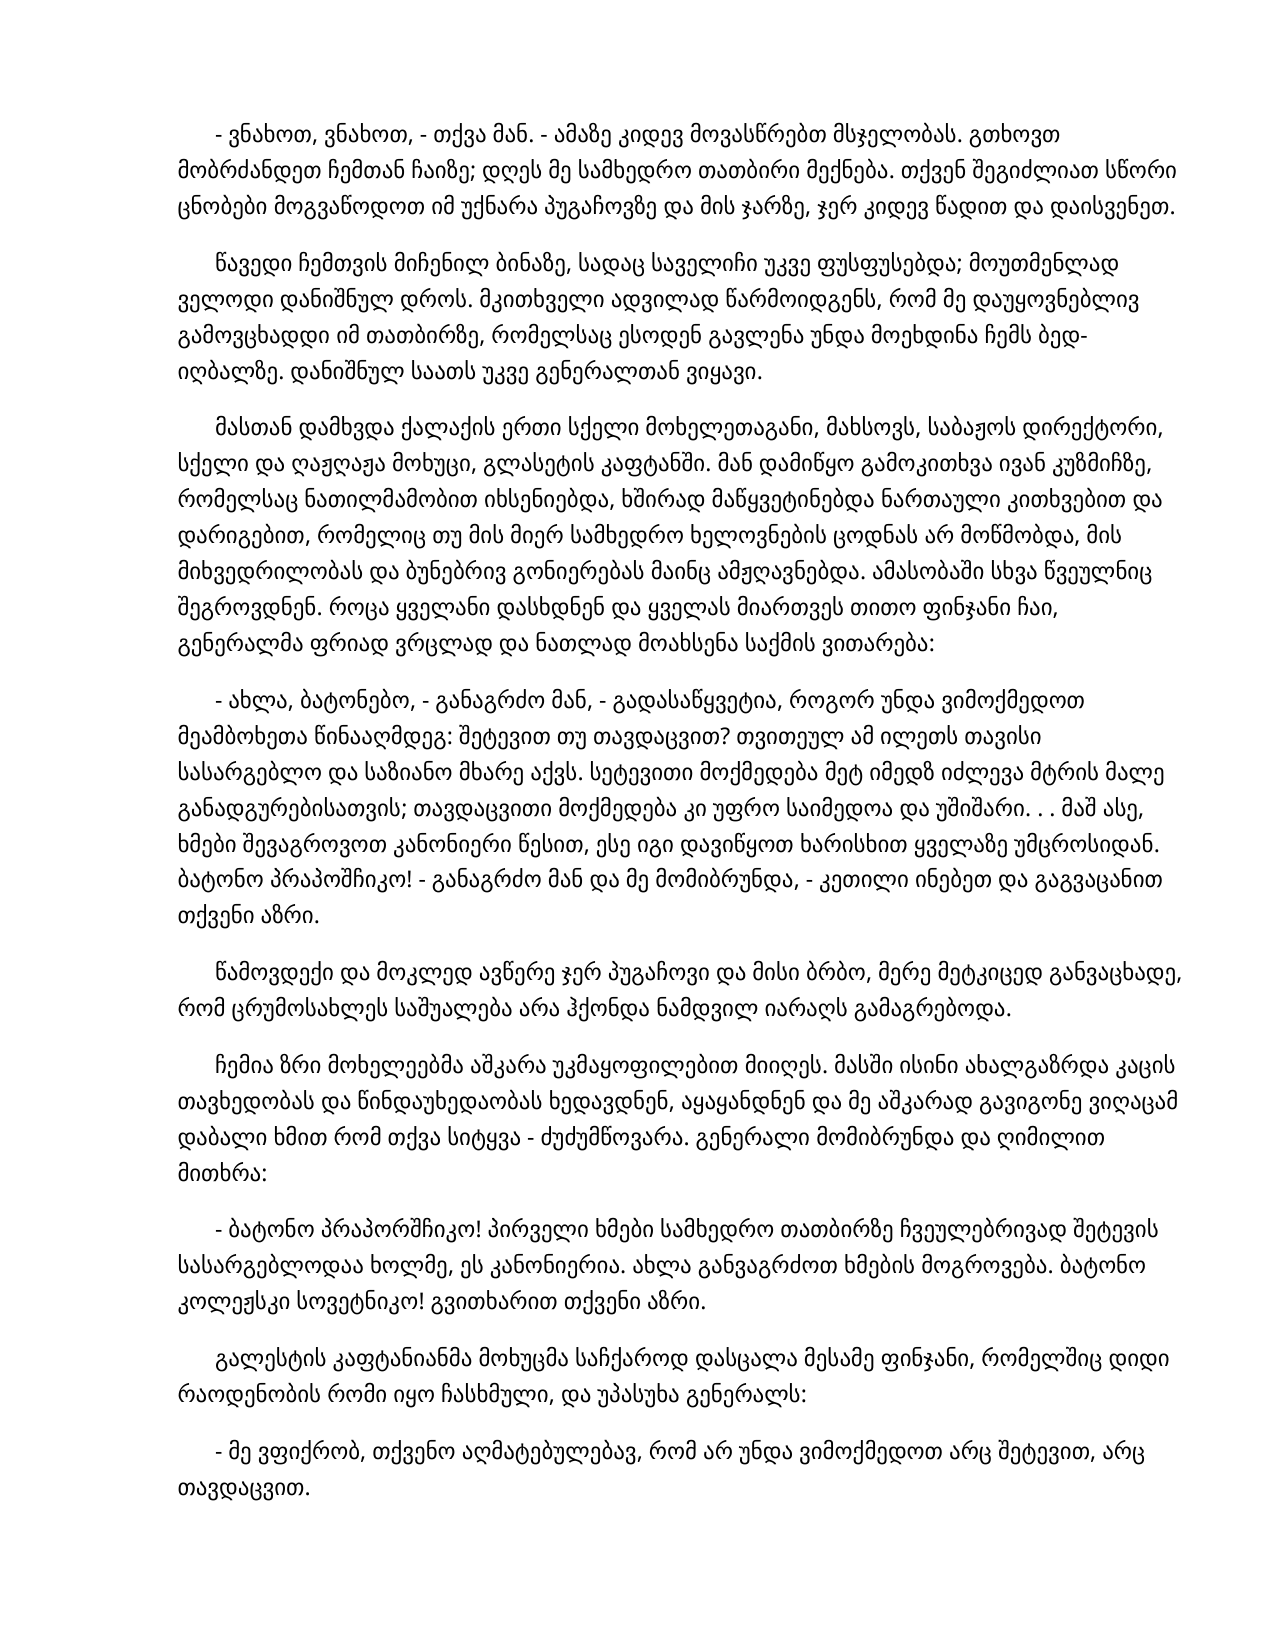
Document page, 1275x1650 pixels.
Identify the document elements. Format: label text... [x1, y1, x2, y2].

text წამოვდექი და მოკლედ ავწერე ჯერ პუგაჩოვი და მისი ბრბო, მერე მეტკიცედ განვაცხადე, რომ ცრუმოსახლეს საშუალება არა ჰქონდა ნამდვილ იარაღს გამაგრებოდა. [177, 956, 1186, 1023]
text - ბატონო პრაპორშჩიკო! პირველი ხმები სამხედრო თათბირზე ჩვეულებრივად შეტევის სასარგებლოდაა ხოლმე, ეს კანონიერია. ახლა განვაგრძოთ ხმების მოგროვება. ბატონო კოლეჟსკი სოვეტნიკო! გვითხარით თქვენი აზრი. [177, 1213, 1186, 1317]
text - ვნახოთ, ვნახოთ, - თქვა მან. - ამაზე კიდევ მოვასწრებთ მსჯელობას. გთხოვთ მობრძანდეთ ჩემთან ჩაიზე; დღეს მე სამხედრო თათბირი მექნება. თქვენ შეგიძლიათ სწორი ცნობები მოგვაწოდოთ იმ უქნარა პუგაჩოვზე და მის ჯარზე, ჯერ კიდევ წადით და დაისვენეთ. [177, 118, 1186, 221]
text - მე ვფიქრობ, თქვენო აღმატებულებავ, რომ არ უნდა ვიმოქმედოთ არც შეტევით, არც თავდაცვით. [177, 1435, 1186, 1502]
text გალესტის კაფტანიანმა მოხუცმა საჩქაროდ დასცალა მესამე ფინჯანი, რომელშიც დიდი რაოდენობის რომი იყო ჩასხმული, და უპასუხა გენერალს: [177, 1342, 1186, 1409]
text - ახლა, ბატონებო, - განაგრძო მან, - გადასაწყვეტია, როგორ უნდა ვიმოქმედოთ მეამბოხეთა წინააღმდეგ: შეტევით თუ თავდაცვით? თვითეულ ამ ილეთს თავისი სასარგებლო და საზიანო მხარე აქვს. სეტევითი მოქმედება მეტ იმედზ იძლევა მტრის მალე განადგურებისათვის; თავდაცვითი მოქმედება კი უფრო საიმედოა და უშიშარი. . . მაშ ასე, ხმები შევაგროვოთ კანონიერი წესით, ესე იგი დავიწყოთ ხარისხით ყველაზე უმცროსიდან. ბატონო პრაპოშჩიკო! - განაგრძო მან და მე მომიბრუნდა, - კეთილი ინებეთ და გაგვაცანით თქვენი აზრი. [177, 684, 1186, 931]
text მასთან დამხვდა ქალაქის ერთი სქელი მოხელეთაგანი, მახსოვს, საბაჟოს დირექტორი, სქელი და ღაჟღაჟა მოხუცი, გლასეტის კაფტანში. მან დამიწყო გამოკითხვა ივან კუზმიჩზე, რომელსაც ნათილმამობით იხსენიებდა, ხშირად მაწყვეტინებდა ნართაული კითხვებით და დარიგებით, რომელიც თუ მის მიერ სამხედრო ხელოვნების ცოდნას არ მოწმობდა, მის მიხვედრილობას და ბუნებრივ გონიერებას მაინც ამჟღავნებდა. ამასობაში სხვა წვეულნიც შეგროვდნენ. როცა ყველანი დასხდნენ და ყველას მიართვეს თითო ფინჯანი ჩაი, გენერალმა ფრიად ვრცლად და ნათლად მოახსენა საქმის ვითარება: [177, 411, 1186, 658]
text წავედი ჩემთვის მიჩენილ ბინაზე, სადაც საველიჩი უკვე ფუსფუსებდა; მოუთმენლად ველოდი დანიშნულ დროს. მკითხველი ადვილად წარმოიდგენს, რომ მე დაუყოვნებლივ გამოვცხადდი იმ თათბირზე, რომელსაც ესოდენ გავლენა უნდა მოეხდინა ჩემს ბედ-იღბალზე. დანიშნულ საათს უკვე გენერალთან ვიყავი. [177, 247, 1186, 386]
text ჩემია ზრი მოხელეებმა აშკარა უკმაყოფილებით მიიღეს. მასში ისინი ახალგაზრდა კაცის თავხედობას და წინდაუხედაობას ხედავდნენ, აყაყანდნენ და მე აშკარად გავიგონე ვიღაცამ დაბალი ხმით რომ თქვა სიტყვა - ძუძუმწოვარა. გენერალი მომიბრუნდა და ღიმილით მითხრა: [177, 1049, 1186, 1188]
